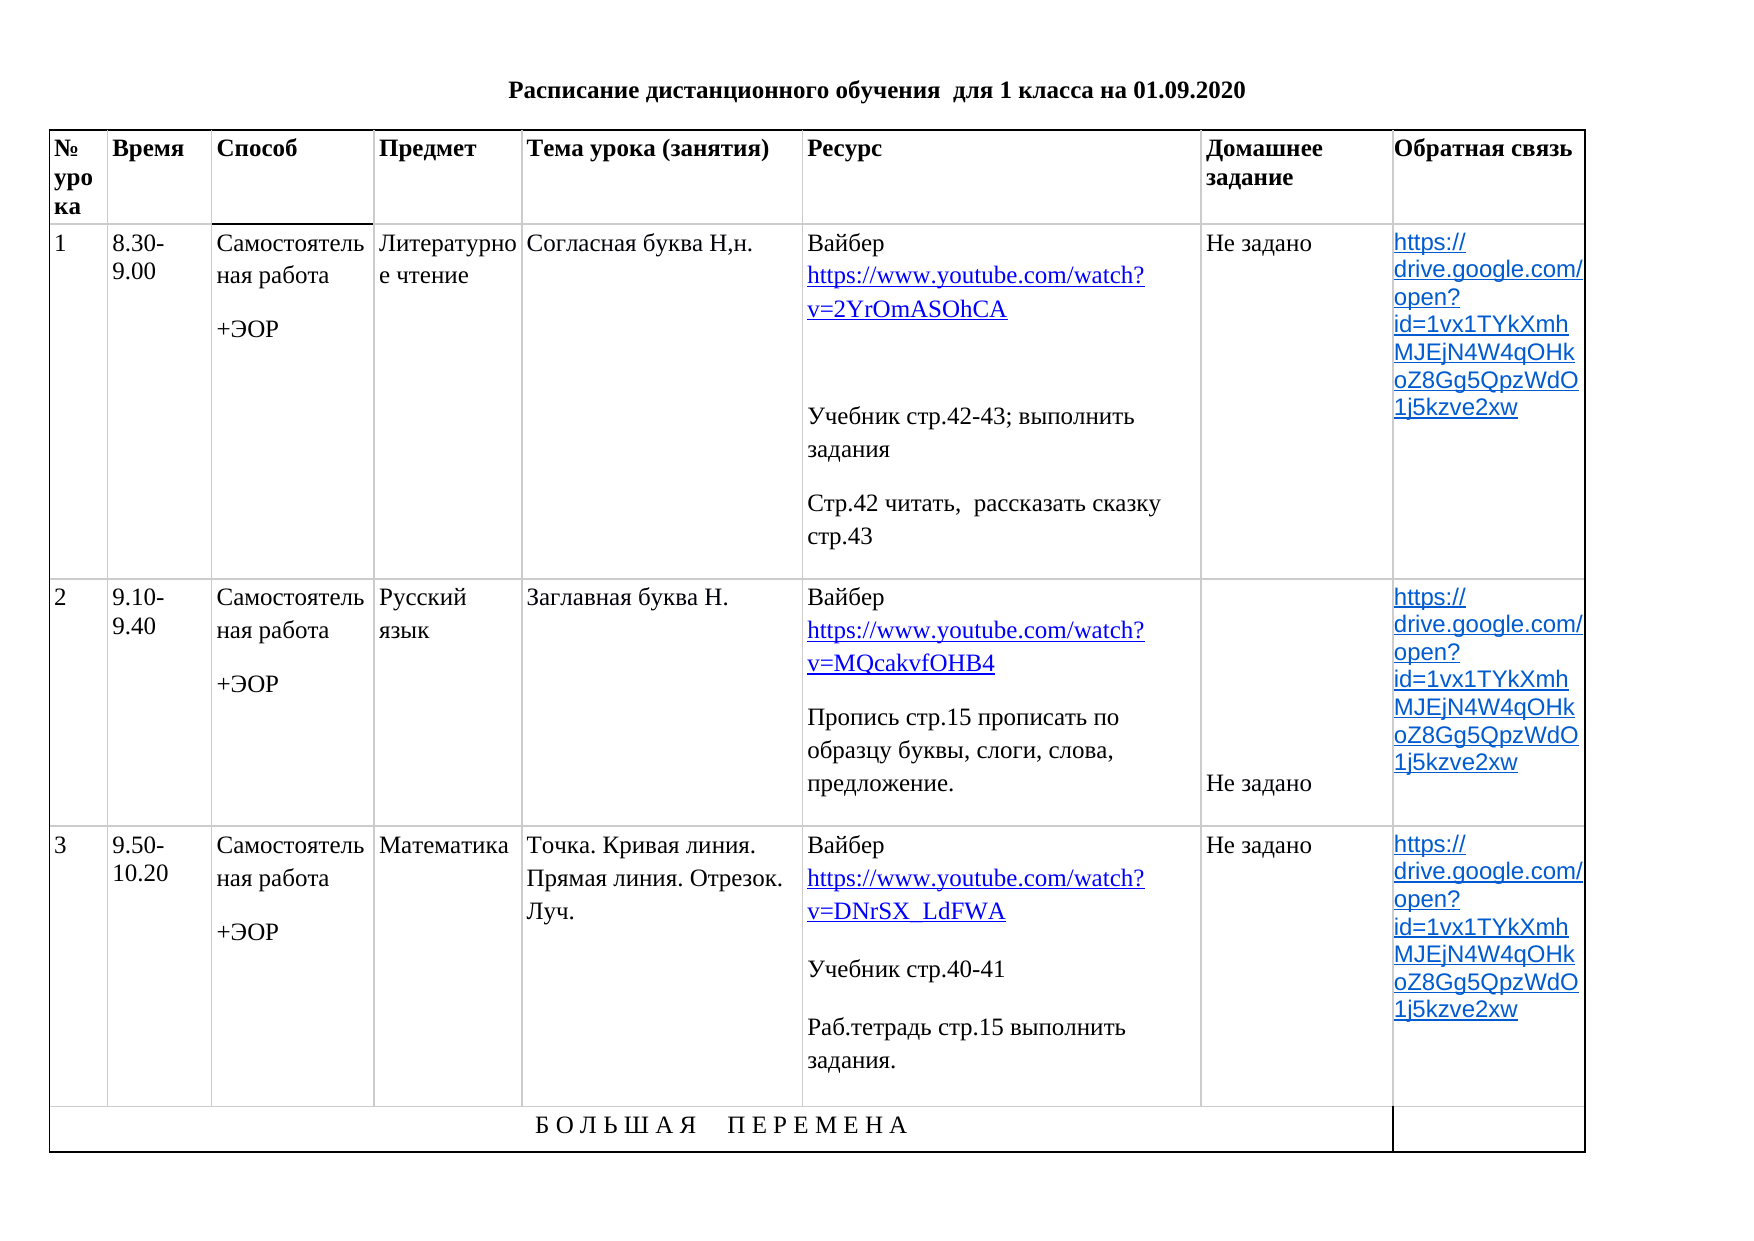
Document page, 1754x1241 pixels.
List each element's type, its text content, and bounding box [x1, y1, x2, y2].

table_header Время [108, 131, 211, 223]
table_header Ресурс [803, 131, 1200, 223]
table_cell Самостоятельная работа +ЭОР [212, 827, 373, 1106]
table_cell Не задано [1202, 225, 1392, 578]
table_cell 9.10-9.40 [108, 580, 211, 825]
table_cell 3 [50, 827, 107, 1106]
table_cell Б О Л Ь Ш А Я П Е Р Е М Е Н А [50, 1107, 1392, 1151]
table_header Способ [212, 131, 373, 223]
table_header Предмет [375, 131, 521, 223]
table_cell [1394, 827, 1584, 1106]
table_cell [1394, 1107, 1584, 1151]
table_cell Самостоятельная работа +ЭОР [212, 580, 373, 825]
table_cell 9.50-10.20 [108, 827, 211, 1106]
table_cell Литературное чтение [375, 225, 521, 578]
table_cell Вайбер https://www.youtube.com/watch?v=MQcakvfOHB4 Пропись стр.15 прописать по образцу буквы, слоги, слова, предложение. [803, 580, 1200, 825]
table_header № урока [50, 131, 107, 223]
table_cell Заглавная буква Н. [523, 580, 802, 825]
table_cell Точка. Кривая линия. Прямая линия. Отрезок. Луч. [523, 827, 802, 1106]
table_cell 8.30-9.00 [108, 225, 211, 578]
table_cell Математика [375, 827, 521, 1106]
text Расписание дистанционного обучения для 1 класса на 01.09.2020 [75, 75, 1679, 104]
table_cell https://drive.google.com/open?id=1vx1TYkXmhMJEjN4W4qOHkoZ8Gg5QpzWdO1j5kzve2xw [1394, 580, 1584, 825]
table_cell Вайбер https://www.youtube.com/watch?v=2YrOmASOhCA Учебник стр.42-43; выполнить задания Стр.42 читать, рассказать сказку стр.43 [803, 225, 1200, 578]
table_header Тема урока (занятия) [523, 131, 802, 223]
table_cell Самостоятельная работа +ЭОР [212, 225, 373, 578]
table_cell https://drive.google.com/open?id=1vx1TYkXmhMJEjN4W4qOHkoZ8Gg5QpzWdO1j5kzve2xw [1394, 225, 1584, 578]
table_header Обратная связь [1394, 131, 1584, 223]
table_cell Русский язык [375, 580, 521, 825]
table_cell Не задано [1202, 827, 1392, 1106]
table_cell Не задано [1202, 580, 1392, 825]
table_cell Вайбер https://www.youtube.com/watch?v=DNrSX_LdFWA Учебник стр.40-41 Раб.тетрадь стр.15 выполнить задания. [803, 827, 1200, 1106]
table_cell 2 [50, 580, 107, 825]
table_header Домашнее задание [1202, 131, 1392, 223]
table_cell 1 [50, 225, 107, 578]
table_cell Согласная буква Н,н. [523, 225, 802, 578]
